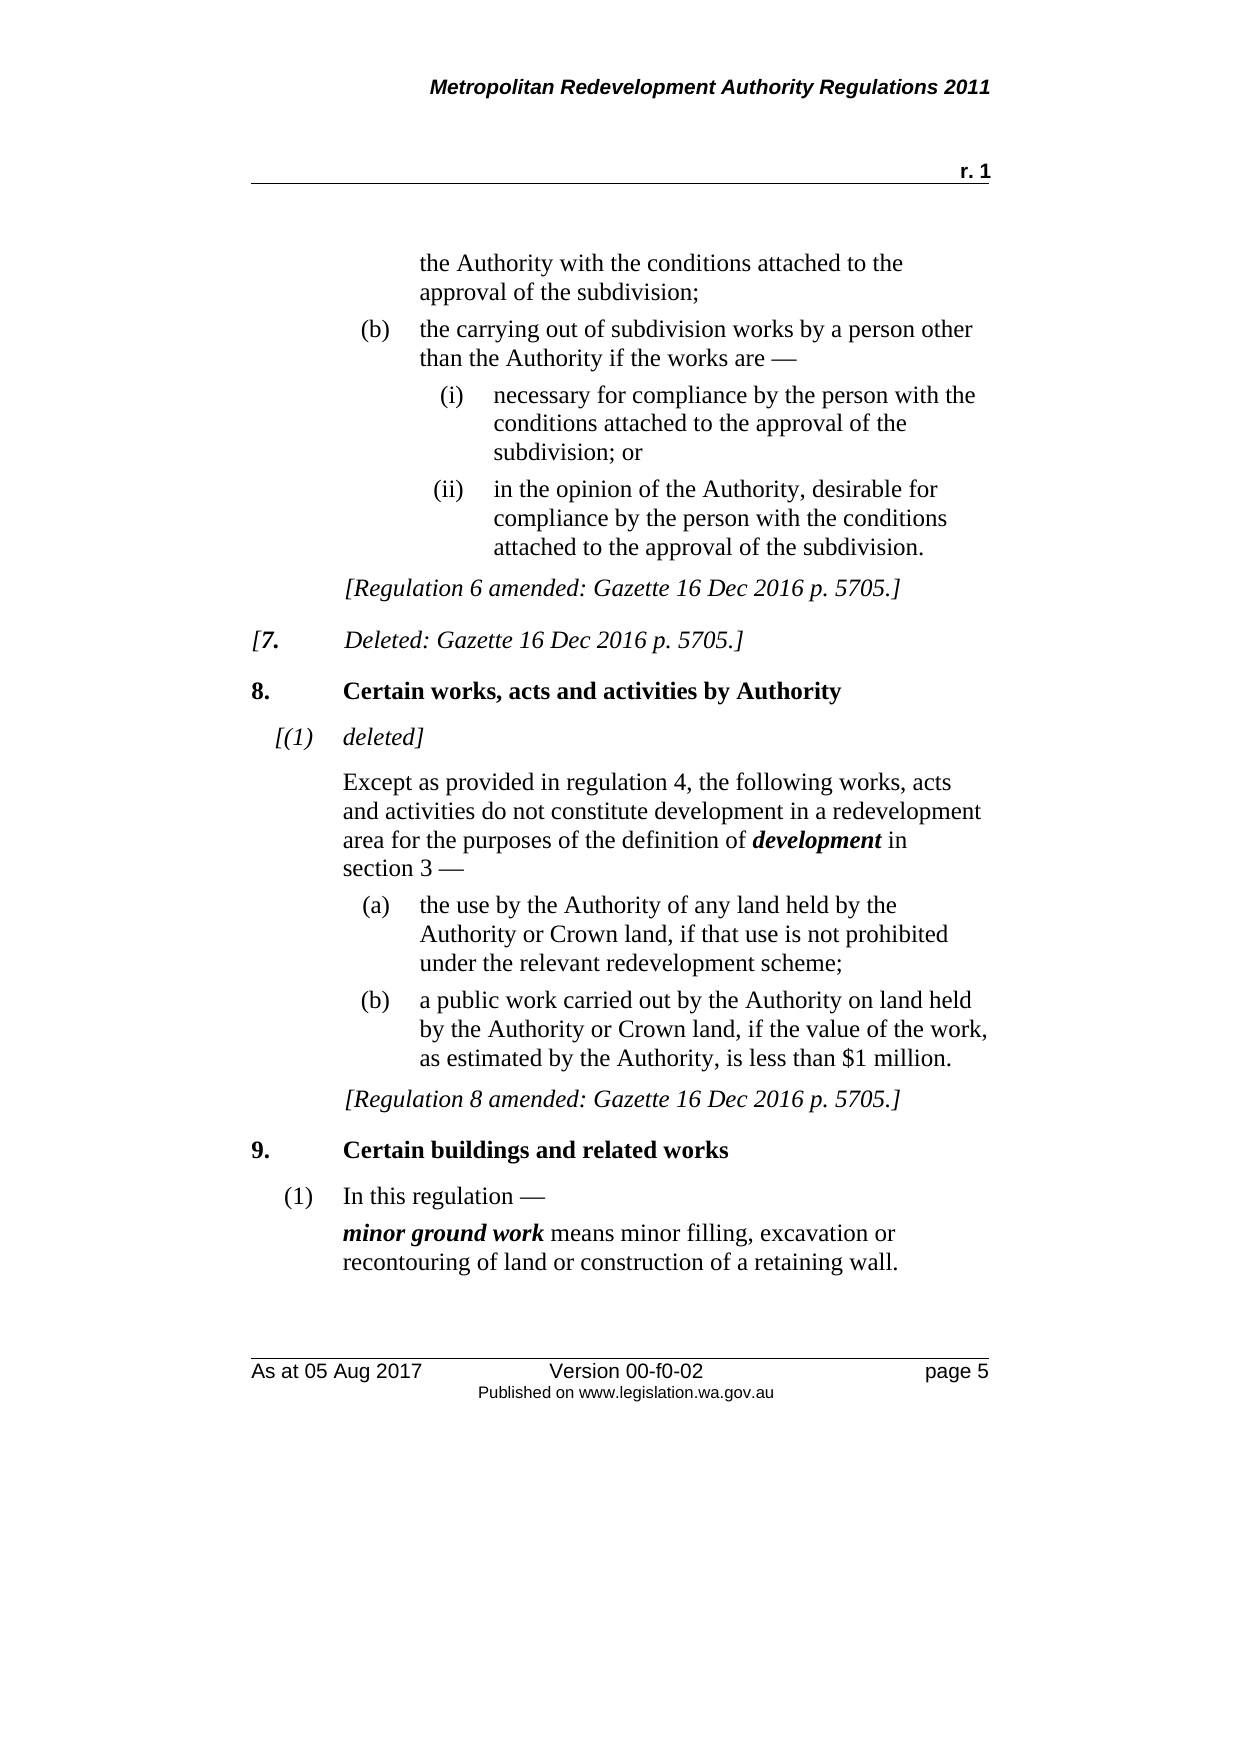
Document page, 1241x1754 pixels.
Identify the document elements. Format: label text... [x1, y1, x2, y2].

text (a) the use by the Authority of any land held by the Authority or Crown land, if that use is not prohibited under the relevant redevelopment scheme; [251, 891, 989, 977]
text minor ground work means minor filling, excavation or recontouring of land or construction of a retaining wall. [251, 1218, 989, 1276]
text (ii) in the opinion of the Authority, desirable for compliance by the person with the conditions attached to the approval of the subdivision. [251, 474, 989, 561]
text [Regulation 8 amended: Gazette 16 Dec 2016 p. 5705.] [251, 1084, 989, 1113]
text [Regulation 6 amended: Gazette 16 Dec 2016 p. 5705.] [251, 573, 989, 602]
text Except as provided in regulation 4, the following works, acts and activities do not constitute development in a redevelopment area for the purposes of the definition of development in section 3 — [251, 767, 989, 882]
subtitle 9. Certain buildings and related works [251, 1136, 989, 1164]
text [7. Deleted: Gazette 16 Dec 2016 p. 5705.] [251, 625, 989, 653]
text (b) a public work carried out by the Authority on land held by the Authority or Crown land, if the value of the work, as estimated by the Authority, is less than $1 million. [251, 985, 989, 1071]
subtitle 8. Certain works, acts and activities by Authority [251, 676, 989, 705]
text [(1) deleted] [251, 722, 989, 751]
text (b) the carrying out of subdivision works by a person other than the Authority if the works are — [251, 314, 989, 371]
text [251, 248, 989, 306]
text (1) In this regulation — [251, 1181, 989, 1210]
text (i) necessary for compliance by the person with the conditions attached to the approval of the subdivision; or [251, 380, 989, 466]
